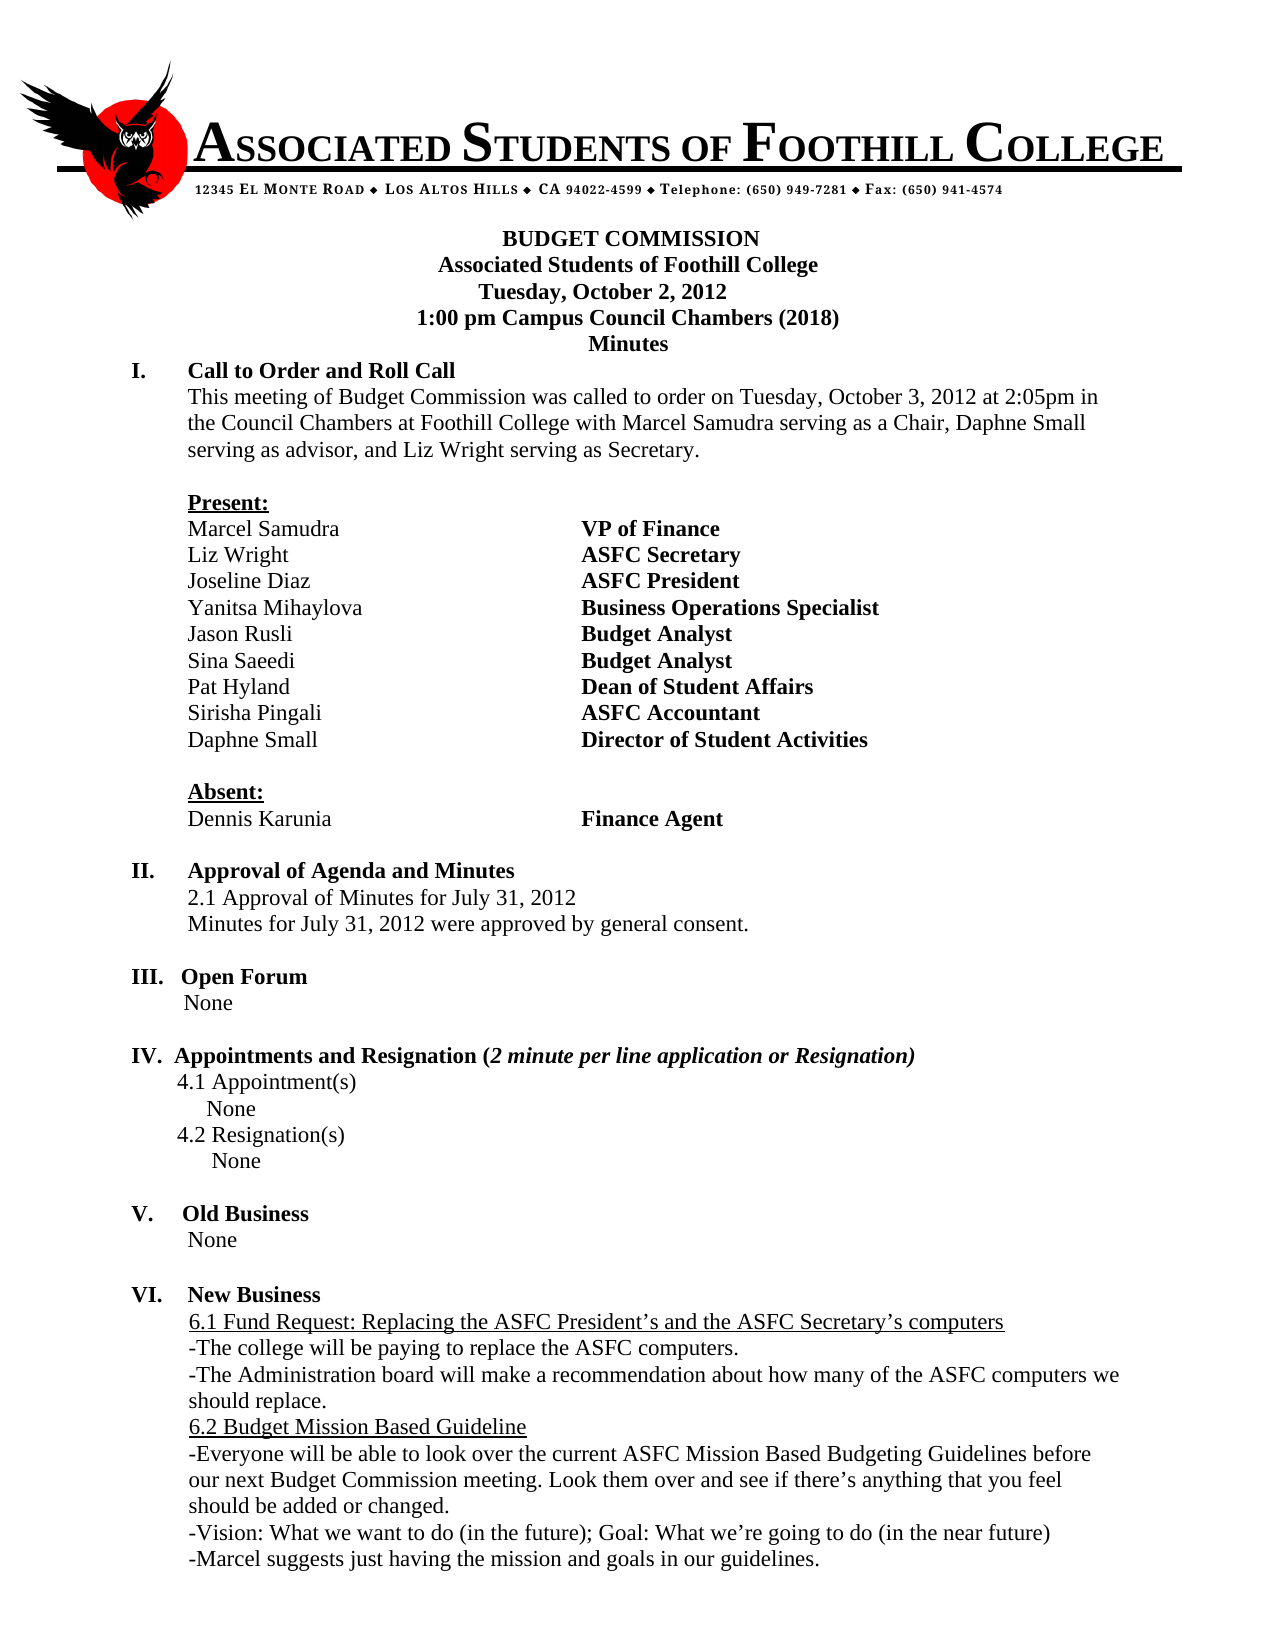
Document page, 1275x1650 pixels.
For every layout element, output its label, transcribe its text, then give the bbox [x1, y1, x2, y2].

text 4.2 Resignation(s) [131, 1121, 1125, 1147]
text should be added or changed. [131, 1492, 1125, 1519]
subtitle None [131, 1226, 1125, 1253]
text 2.1 Approval of Minutes for July 31, 2012 [187, 884, 1125, 910]
text -Vision: What we want to do (in the future); Goal: What we’re going to do (in the near future) [131, 1519, 1125, 1545]
text 1:00 pm Campus Council Chambers (2018) [131, 304, 1125, 330]
text None [131, 1095, 1125, 1121]
text -The Administration board will make a recommendation about how many of the ASFC computers we [131, 1361, 1125, 1387]
text III. Open Forum [131, 963, 1125, 989]
text Daphne Small Director of Student Activities [131, 726, 1125, 752]
subtitle VI. New Business [131, 1282, 1125, 1308]
text Tuesday, October 2, 2012 [131, 278, 1125, 304]
text Present: [187, 488, 1125, 515]
text 4.1 Appointment(s) [131, 1068, 1125, 1095]
text our next Budget Commission meeting. Look them over and see if there’s anything that you feel [131, 1466, 1125, 1492]
text Minutes [131, 330, 1125, 357]
text 6.1 Fund Request: Replacing the ASFC President’s and the ASFC Secretary’s computers [131, 1308, 1125, 1334]
subtitle I. Call to Order and Roll Call [131, 357, 1125, 383]
text Jason Rusli Budget Analyst [131, 620, 1125, 647]
text Dennis Karunia Finance Agent [131, 805, 1125, 831]
text Associated Students of Foothill College [131, 251, 1125, 278]
text 6.2 Budget Mission Based Guideline [131, 1413, 1125, 1440]
text -Everyone will be able to look over the current ASFC Mission Based Budgeting Guidelines before [131, 1440, 1125, 1466]
text Sirisha Pingali ASFC Accountant [131, 699, 1125, 726]
text -Marcel suggests just having the mission and goals in our guidelines. [131, 1545, 1125, 1571]
text V. Old Business [131, 1200, 1125, 1226]
text -The college will be paying to replace the ASFC computers. [131, 1334, 1125, 1361]
text Sina Saeedi Budget Analyst [131, 647, 1125, 673]
text Joseline Diaz ASFC President [131, 568, 1125, 594]
text Pat Hyland Dean of Student Affairs [131, 673, 1125, 699]
text This meeting of Budget Commission was called to order on Tuesday, October 3, 2012 at 2:05pm in the Council Chambers at Foothill College with Marcel Samudra serving as a Chair, Daphne Small serving as advisor, and Liz Wright serving as Secretary. [131, 383, 1125, 462]
text Marcel Samudra VP of Finance [131, 515, 1125, 541]
text IV. Appointments and Resignation (2 minute per line application or Resignation) [131, 1042, 1125, 1068]
text should replace. [131, 1387, 1125, 1413]
text None [131, 1147, 1125, 1174]
text Minutes for July 31, 2012 were approved by general consent. [187, 910, 1125, 937]
text None [183, 989, 1125, 1016]
text Yanitsa Mihaylova Business Operations Specialist [131, 594, 1125, 620]
text Liz Wright ASFC Secretary [131, 541, 1125, 568]
text Absent: [131, 778, 1125, 805]
subtitle II. Approval of Agenda and Minutes [131, 857, 1125, 884]
text BUDGET COMMISSION [131, 225, 1125, 251]
